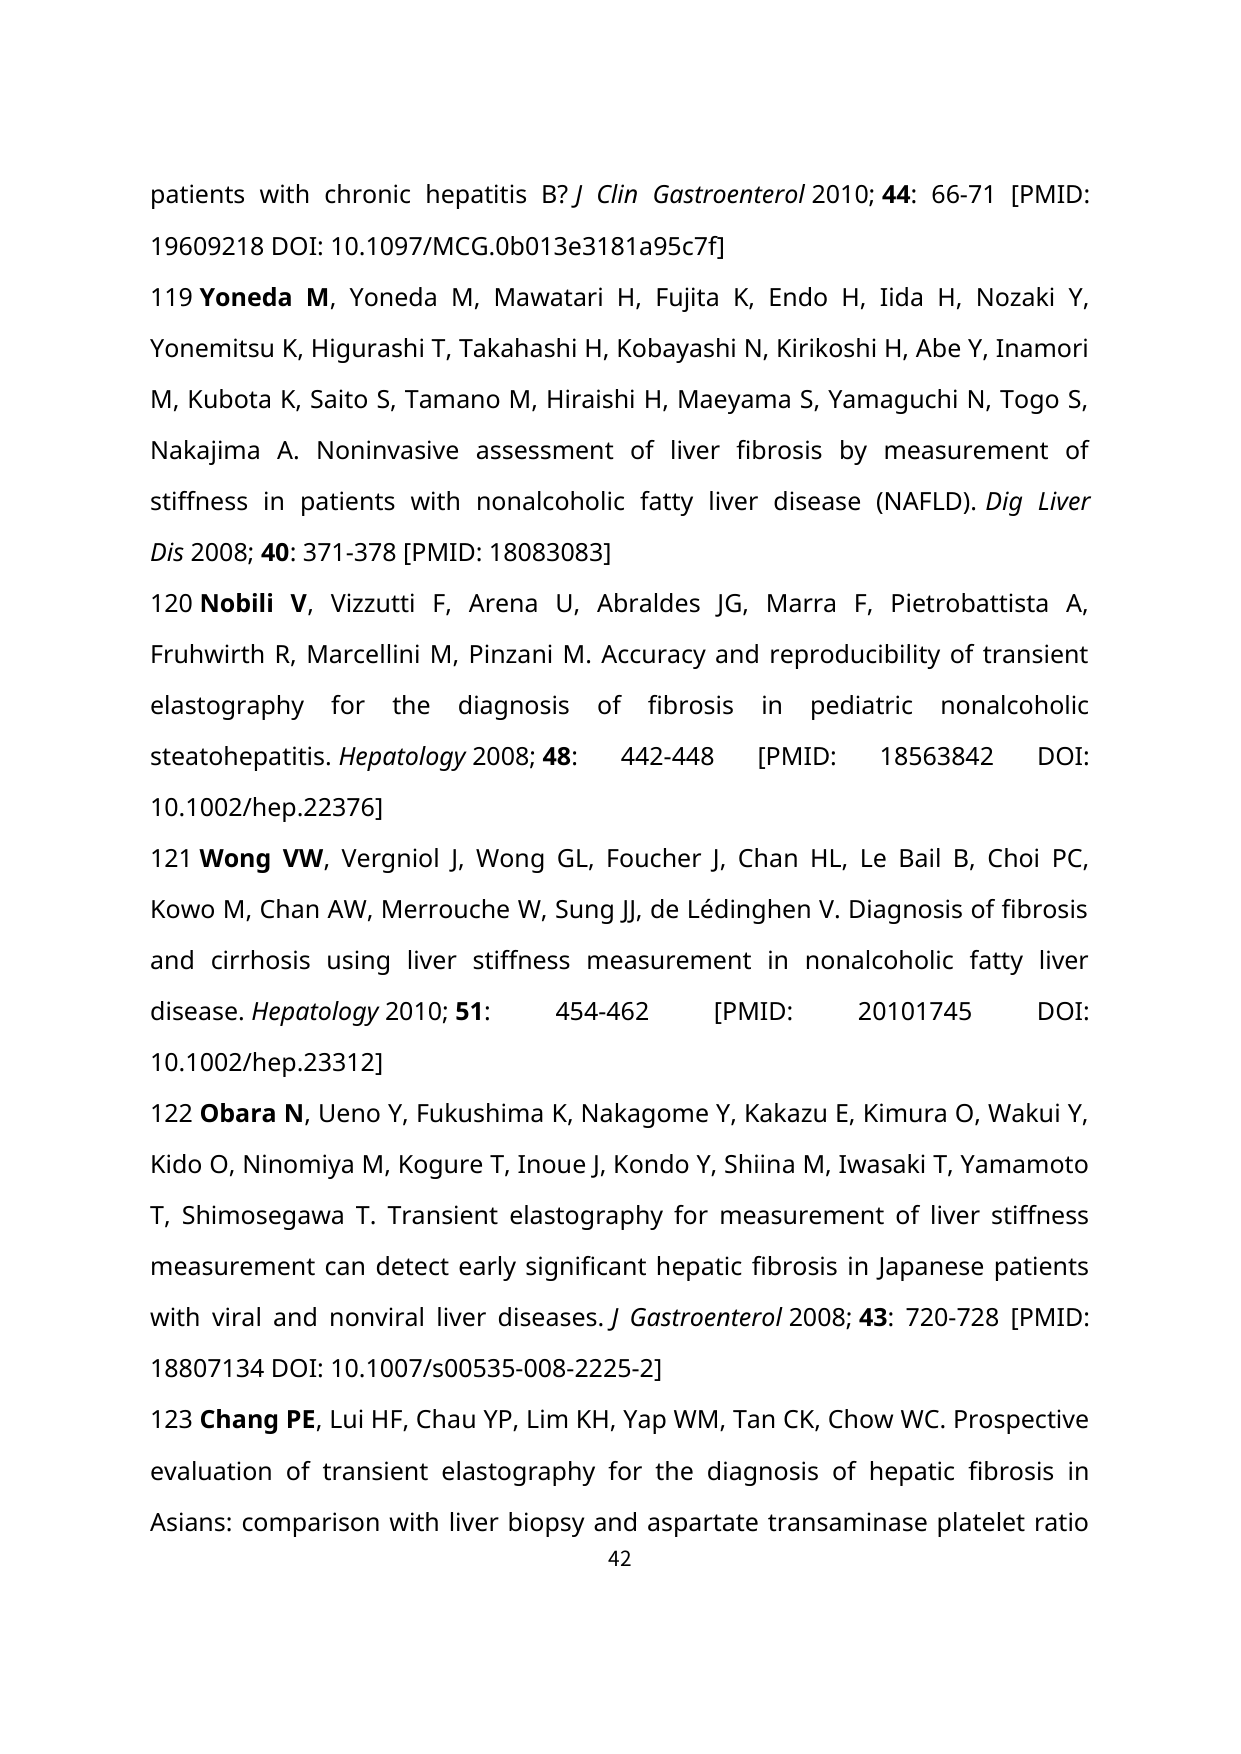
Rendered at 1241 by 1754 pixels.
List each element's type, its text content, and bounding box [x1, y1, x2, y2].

text 120 Nobili V, Vizzutti F, Arena U, Abraldes JG, Marra F, Pietrobattista A, Fruhwirth R, Marcellini M, Pinzani M. Accuracy and reproducibility of transient elastography for the diagnosis of fibrosis in pediatric nonalcoholic steatohepatitis. Hepatology 2008; 48: 442-448 [PMID: 18563842 DOI: 10.1002/hep.22376] [150, 586, 1090, 824]
text 121 Wong VW, Vergniol J, Wong GL, Foucher J, Chan HL, Le Bail B, Choi PC, Kowo M, Chan AW, Merrouche W, Sung JJ, de Lédinghen V. Diagnosis of fibrosis and cirrhosis using liver stiffness measurement in nonalcoholic fatty liver disease. Hepatology 2010; 51: 454-462 [PMID: 20101745 DOI: 10.1002/hep.23312] [150, 841, 1090, 1079]
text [150, 1402, 1090, 1538]
text 119 Yoneda M, Yoneda M, Mawatari H, Fujita K, Endo H, Iida H, Nozaki Y, Yonemitsu K, Higurashi T, Takahashi H, Kobayashi N, Kirikoshi H, Abe Y, Inamori M, Kubota K, Saito S, Tamano M, Hiraishi H, Maeyama S, Yamaguchi N, Togo S, Nakajima A. Noninvasive assessment of liver fibrosis by measurement of stiffness in patients with nonalcoholic fatty liver disease (NAFLD). Dig Liver Dis 2008; 40: 371-378 [PMID: 18083083] [150, 279, 1090, 568]
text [150, 177, 1090, 262]
text 122 Obara N, Ueno Y, Fukushima K, Nakagome Y, Kakazu E, Kimura O, Wakui Y, Kido O, Ninomiya M, Kogure T, Inoue J, Kondo Y, Shiina M, Iwasaki T, Yamamoto T, Shimosegawa T. Transient elastography for measurement of liver stiffness measurement can detect early significant hepatic fibrosis in Japanese patients with viral and nonviral liver diseases. J Gastroenterol 2008; 43: 720-728 [PMID: 18807134 DOI: 10.1007/s00535-008-2225-2] [150, 1096, 1090, 1385]
